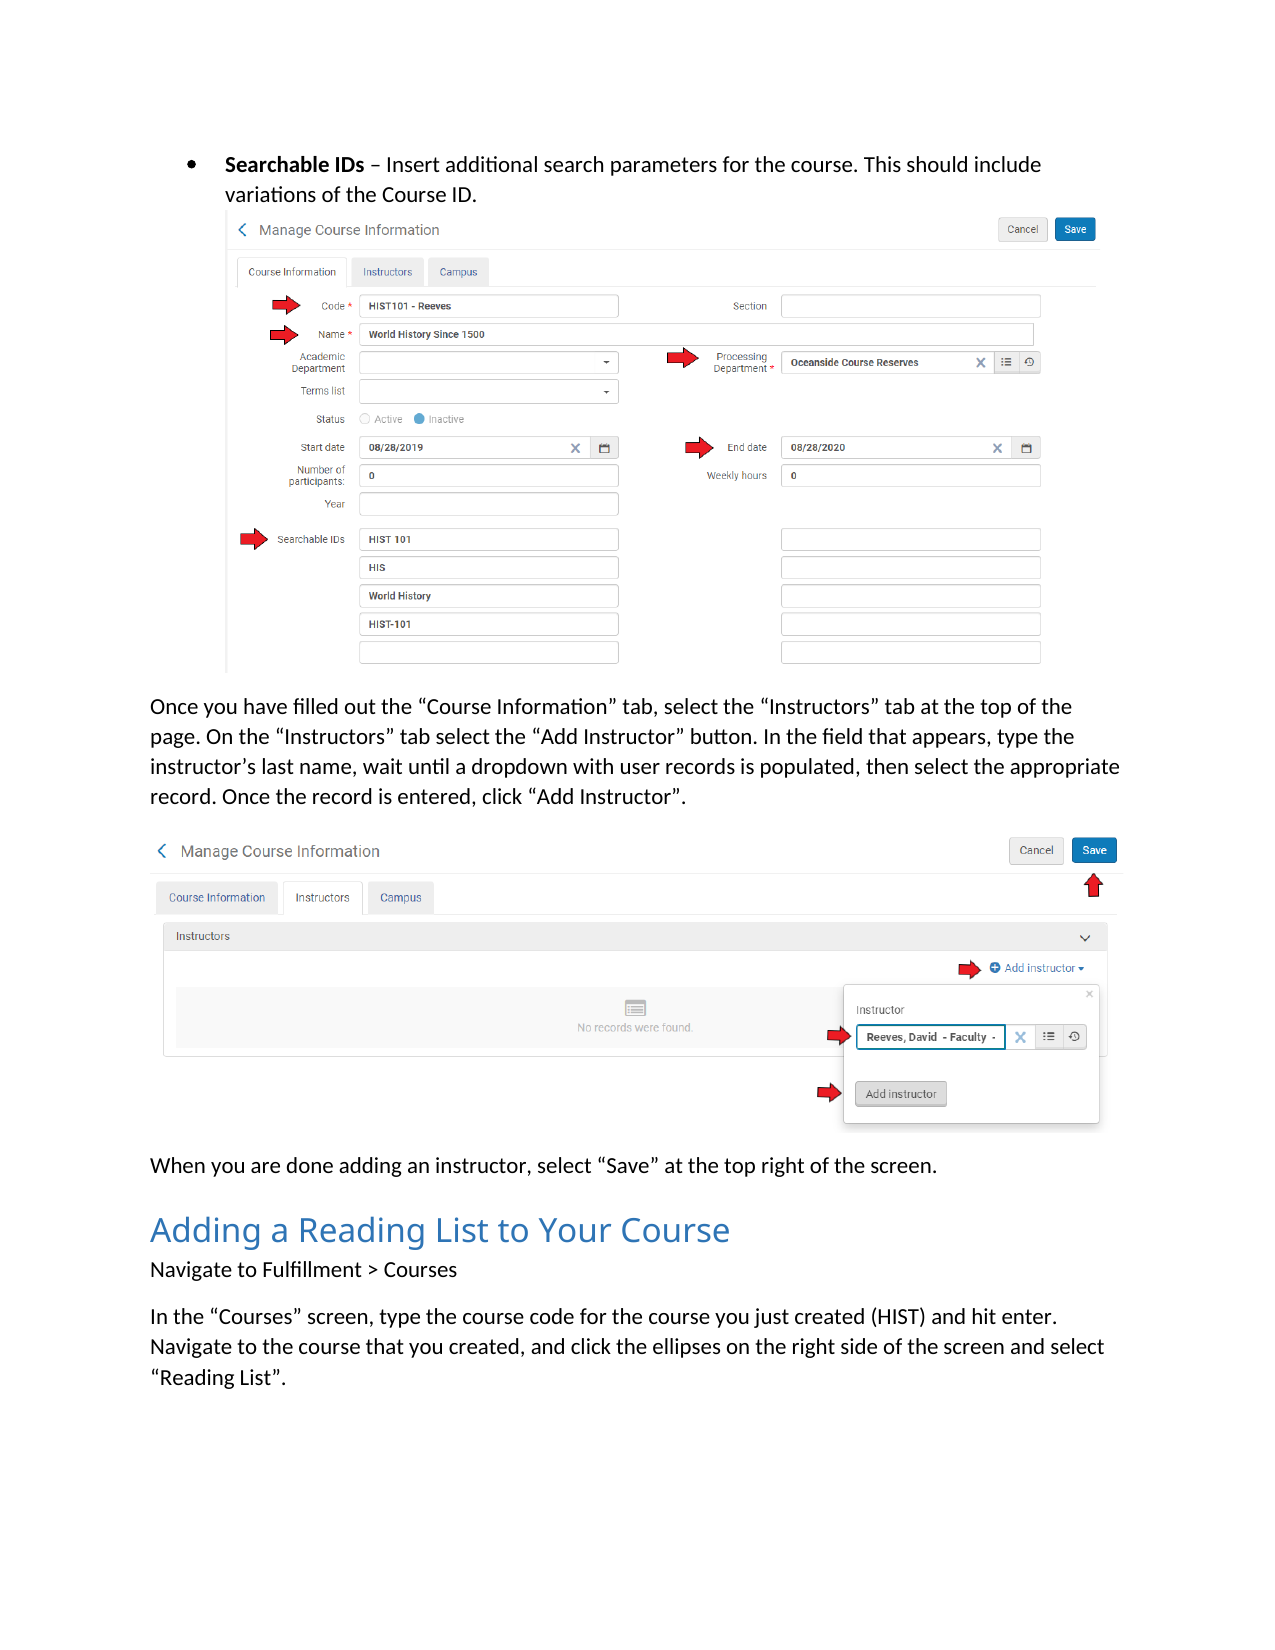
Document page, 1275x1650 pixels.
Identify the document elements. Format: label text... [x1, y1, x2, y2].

text Once you have filled out the “Course Information” tab, select the “Instructors” tab at the top of the page. On the “Instructors” tab select the “Add Instructor” button. In the field that appears, type the instructor’s last name, wait until a dropdown with user records is populated, then select the appropriate record. Once the record is entered, click “Add Instructor”. [150, 692, 1125, 810]
picture [225, 210, 1100, 673]
text When you are done adding an instructor, select “Save” at the top right of the screen. [150, 1151, 1125, 1179]
picture [150, 829, 1124, 1133]
text Navigate to Fulfillment > Courses [150, 1255, 1125, 1283]
subtitle Adding a Reading List to Your Course [150, 1206, 1125, 1252]
text In the “Courses” screen, type the course code for the course you just created (HIST) and hit enter. Navigate to the course that you created, and click the ellipses on the right side of the screen and select “Reading List”. [150, 1302, 1125, 1391]
